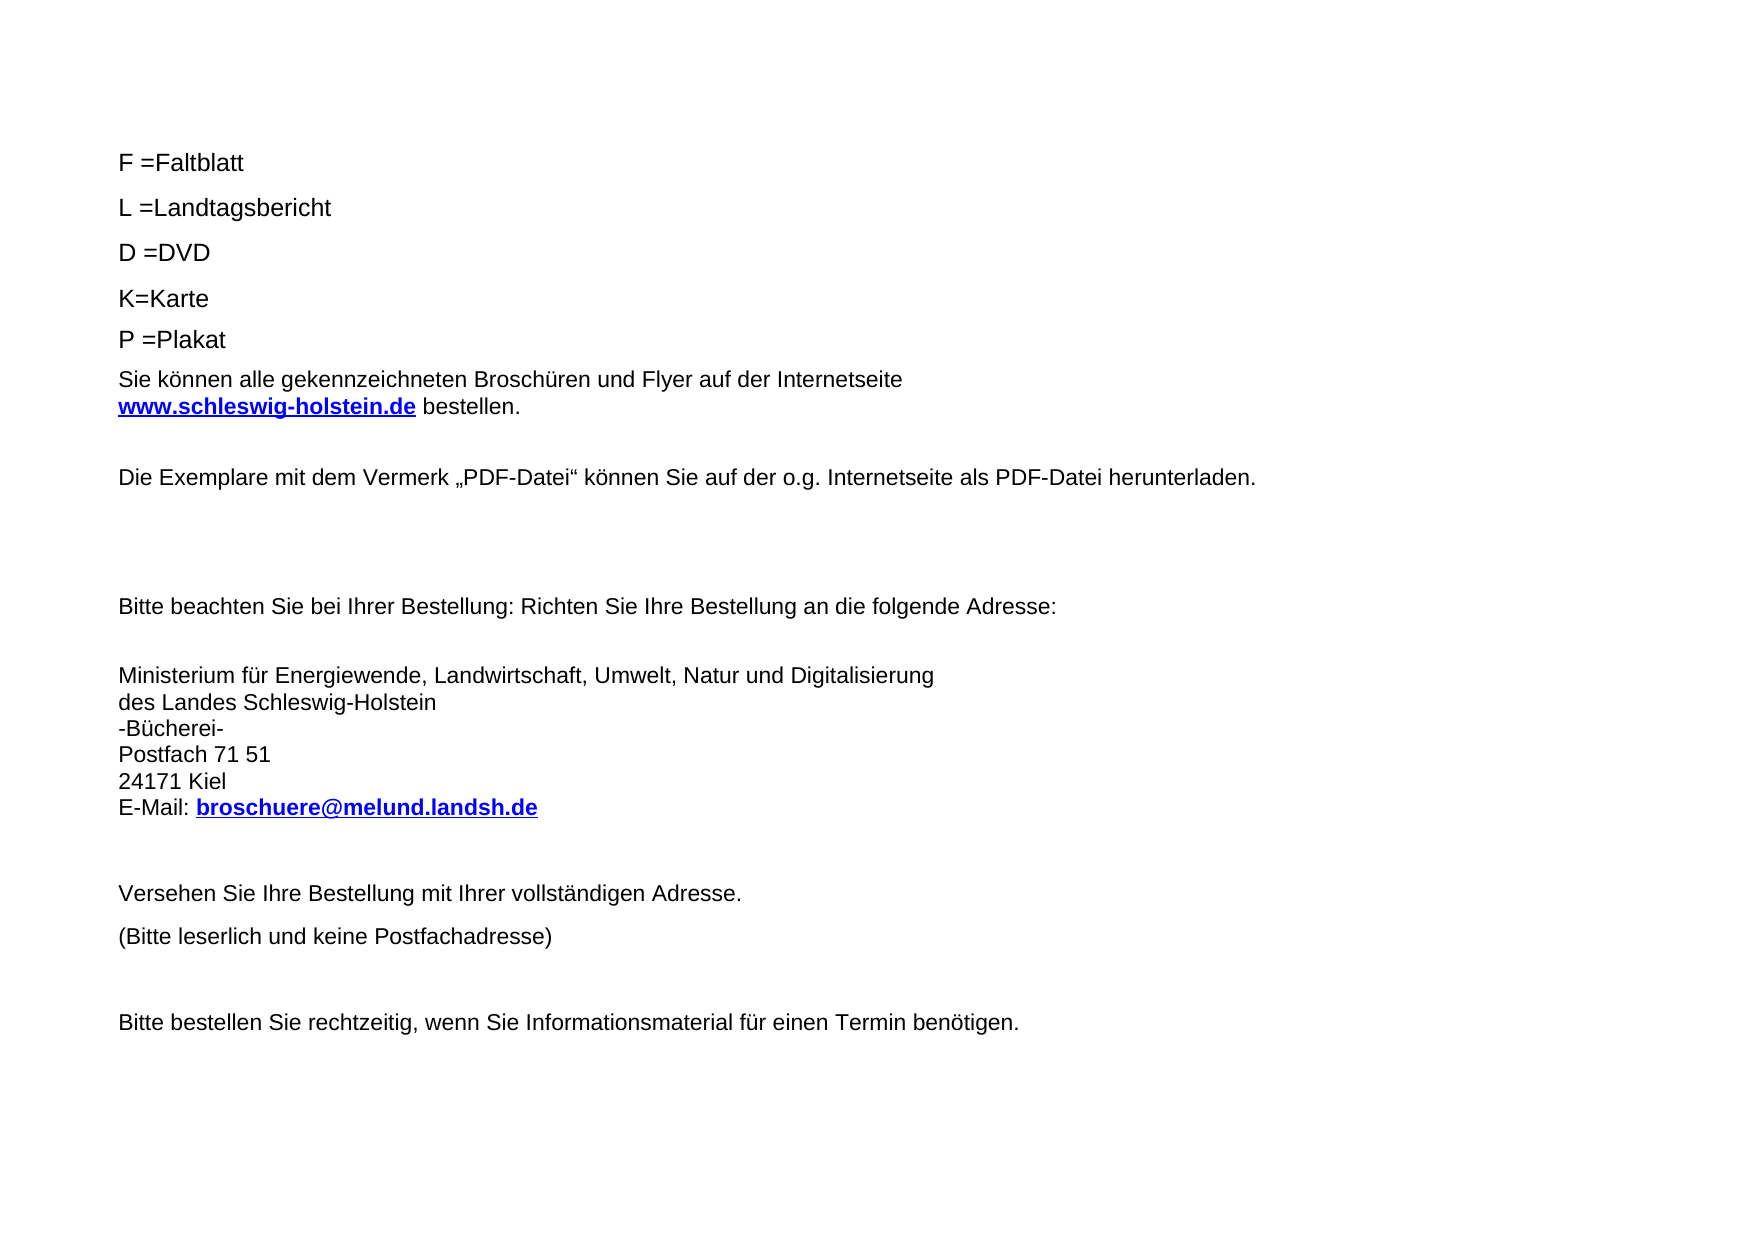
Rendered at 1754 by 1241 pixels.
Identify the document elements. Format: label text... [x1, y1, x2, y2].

text E-Mail: broschuere@melund.landsh.de [118, 794, 1606, 820]
text Sie können alle gekennzeichneten Broschüren und Flyer auf der Internetseite www.schleswig-holstein.de bestellen. [118, 366, 1606, 447]
text Ministerium für Energiewende, Landwirtschaft, Umwelt, Natur und Digitalisierung des Landes Schleswig-Holstein -Bücherei- Postfach 71 51 24171 Kiel [118, 662, 1606, 794]
text (Bitte leserlich und keine Postfachadresse) [118, 923, 1606, 949]
text Versehen Sie Ihre Bestellung mit Ihrer vollständigen Adresse. [118, 880, 1606, 906]
text Die Exemplare mit dem Vermerk „PDF-Datei“ können Sie auf der o.g. Internetseite als PDF-Datei herunterladen. [118, 464, 1606, 490]
text D =DVD [118, 238, 1606, 267]
text K=Karte [118, 284, 1606, 313]
text L =Landtagsbericht [118, 193, 1606, 222]
text Bitte bestellen Sie rechtzeitig, wenn Sie Informationsmaterial für einen Termin benötigen. [118, 1009, 1606, 1035]
text P =Plakat [118, 325, 1606, 354]
text Bitte beachten Sie bei Ihrer Bestellung: Richten Sie Ihre Bestellung an die folgende Adresse: [118, 593, 1606, 619]
text F =Faltblatt [118, 148, 1606, 176]
